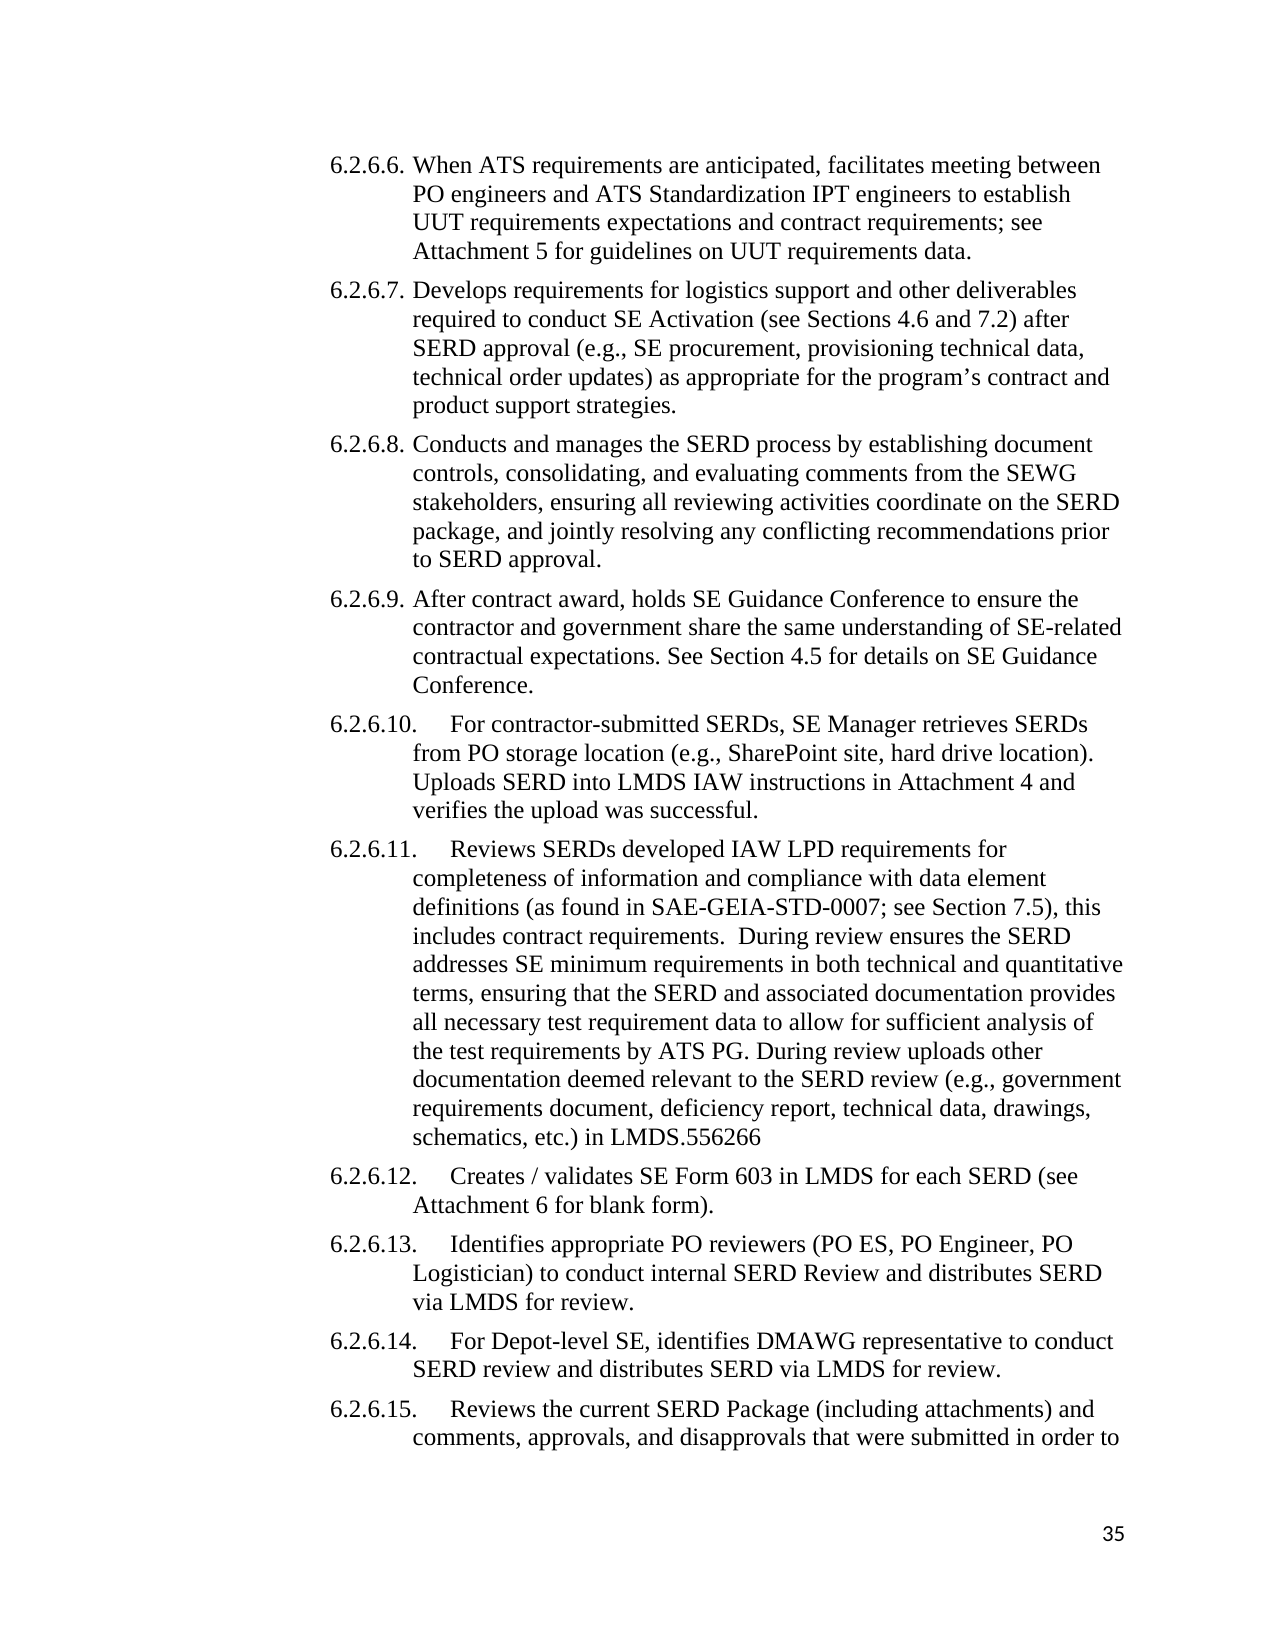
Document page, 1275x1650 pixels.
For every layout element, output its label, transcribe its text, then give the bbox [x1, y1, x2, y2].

list Reviews SERDs developed IAW LPD requirements for completeness of information and compliance with data element definitions (as found in SAE-GEIA-STD-0007; see Section 7.5), this includes contract requirements. During review ensures the SERD addresses SE minimum requirements in both technical and quantitative terms, ensuring that the SERD and associated documentation provides all necessary test requirement data to allow for sufficient analysis of the test requirements by ATS PG. During review uploads other documentation deemed relevant to the SERD review (e.g., government requirements document, deficiency report, technical data, drawings, schematics, etc.) in LMDS.556266 [330, 834, 1125, 1151]
list Identifies appropriate PO reviewers (PO ES, PO Engineer, PO Logistician) to conduct internal SERD Review and distributes SERD via LMDS for review. [330, 1229, 1125, 1315]
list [330, 1394, 1125, 1451]
list When ATS requirements are anticipated, facilitates meeting between PO engineers and ATS Standardization IPT engineers to establish UUT requirements expectations and contract requirements; see Attachment 5 for guidelines on UUT requirements data. [330, 150, 1125, 265]
list After contract award, holds SE Guidance Conference to ensure the contractor and government share the same understanding of SE-related contractual expectations. See Section 4.5 for details on SE Guidance Conference. [330, 584, 1125, 699]
list Develops requirements for logistics support and other deliverables required to conduct SE Activation (see Sections 4.6 and 7.2) after SERD approval (e.g., SE procurement, provisioning technical data, technical order updates) as appropriate for the program’s contract and product support strategies. [330, 275, 1125, 419]
list Creates / validates SE Form 603 in LMDS for each SERD (see Attachment 6 for blank form). [330, 1161, 1125, 1219]
list Conducts and manages the SERD process by establishing document controls, consolidating, and evaluating comments from the SEWG stakeholders, ensuring all reviewing activities coordinate on the SERD package, and jointly resolving any conflicting recommendations prior to SERD approval. [330, 429, 1125, 573]
list For Depot-level SE, identifies DMAWG representative to conduct SERD review and distributes SERD via LMDS for review. [330, 1326, 1125, 1383]
list For contractor-submitted SERDs, SE Manager retrieves SERDs from PO storage location (e.g., SharePoint site, hard drive location). Uploads SERD into LMDS IAW instructions in Attachment 4 and verifies the upload was successful. [330, 709, 1125, 824]
